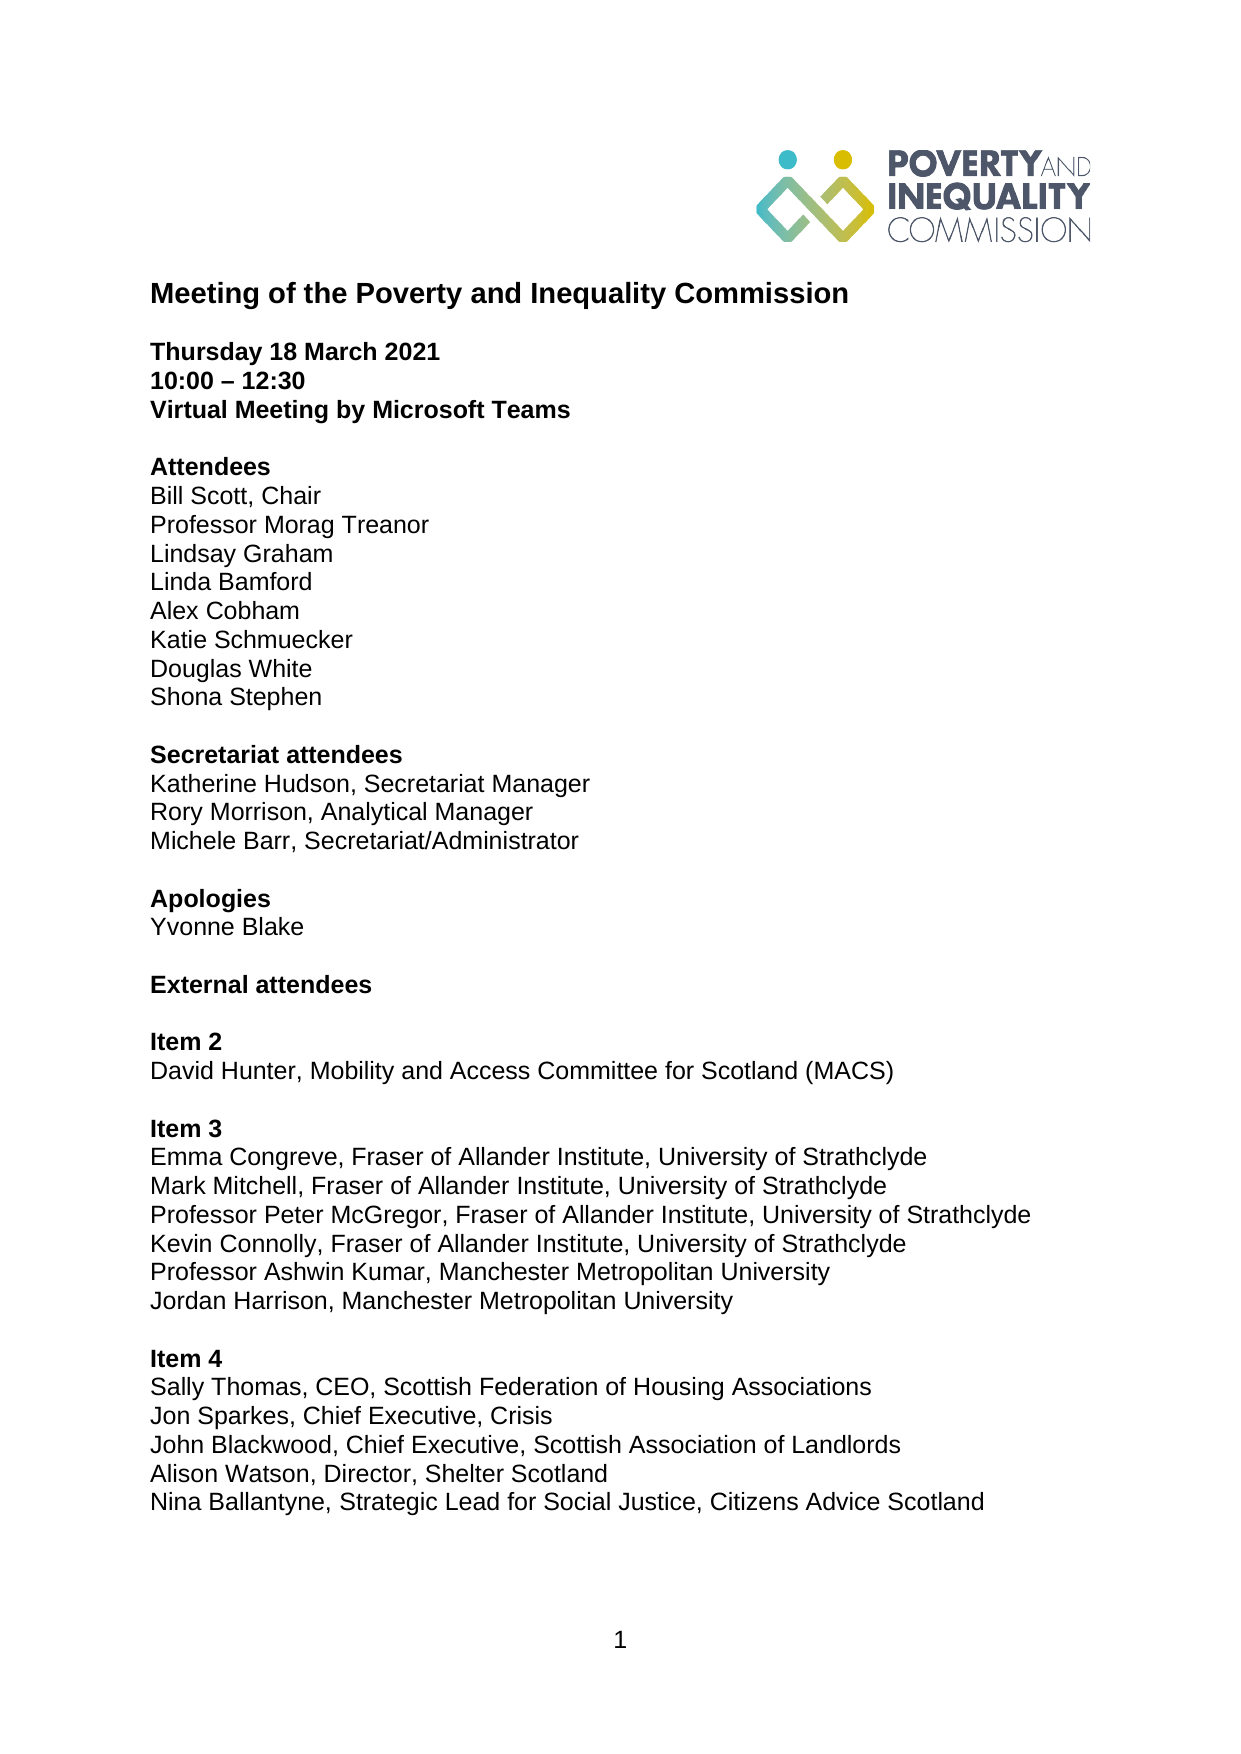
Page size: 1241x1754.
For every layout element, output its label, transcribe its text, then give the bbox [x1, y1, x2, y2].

text Alison Watson, Director, Shelter Scotland [150, 1458, 1090, 1487]
text Professor Morag Treanor [150, 510, 1090, 538]
text David Hunter, Mobility and Access Committee for Scotland (MACS) [150, 1056, 1090, 1085]
text Shona Stephen [150, 682, 1090, 711]
text Secretariat attendees [150, 740, 1090, 768]
picture [756, 150, 1091, 243]
text Katherine Hudson, Secretariat Manager [150, 768, 1090, 797]
text Katie Schmuecker [150, 625, 1090, 653]
text Alex Cobham [150, 596, 1090, 625]
text John Blackwood, Chief Executive, Scottish Association of Landlords [150, 1430, 1090, 1458]
text Apologies [150, 883, 1090, 912]
text Mark Mitchell, Fraser of Allander Institute, University of Strathclyde [150, 1171, 1090, 1200]
text Item 2 [150, 1027, 1090, 1056]
text Michele Barr, Secretariat/Administrator [150, 826, 1090, 855]
text Jordan Harrison, Manchester Metropolitan University [150, 1286, 1090, 1315]
text Yvonne Blake [150, 912, 1090, 941]
text Lindsay Graham [150, 538, 1090, 567]
text Meeting of the Poverty and Inequality Commission [150, 276, 1090, 310]
text Nina Ballantyne, Strategic Lead for Social Justice, Citizens Advice Scotland [150, 1487, 1090, 1516]
text Sally Thomas, CEO, Scottish Federation of Housing Associations [150, 1372, 1090, 1401]
text External attendees [150, 970, 1090, 998]
text Bill Scott, Chair [150, 481, 1090, 510]
text Thursday 18 March 2021 [150, 337, 1090, 366]
text Attendees [150, 452, 1090, 481]
text Kevin Connolly, Fraser of Allander Institute, University of Strathclyde [150, 1228, 1090, 1257]
text Emma Congreve, Fraser of Allander Institute, University of Strathclyde [150, 1142, 1090, 1171]
text Jon Sparkes, Chief Executive, Crisis [150, 1401, 1090, 1430]
text Virtual Meeting by Microsoft Teams [150, 395, 1090, 423]
text Item 3 [150, 1113, 1090, 1142]
text Professor Peter McGregor, Fraser of Allander Institute, University of Strathclyde [150, 1200, 1090, 1228]
text Rory Morrison, Analytical Manager [150, 797, 1090, 826]
text Douglas White [150, 653, 1090, 682]
text Item 4 [150, 1343, 1090, 1372]
text Professor Ashwin Kumar, Manchester Metropolitan University [150, 1257, 1090, 1286]
text 10:00 – 12:30 [150, 366, 1090, 395]
text Linda Bamford [150, 567, 1090, 596]
